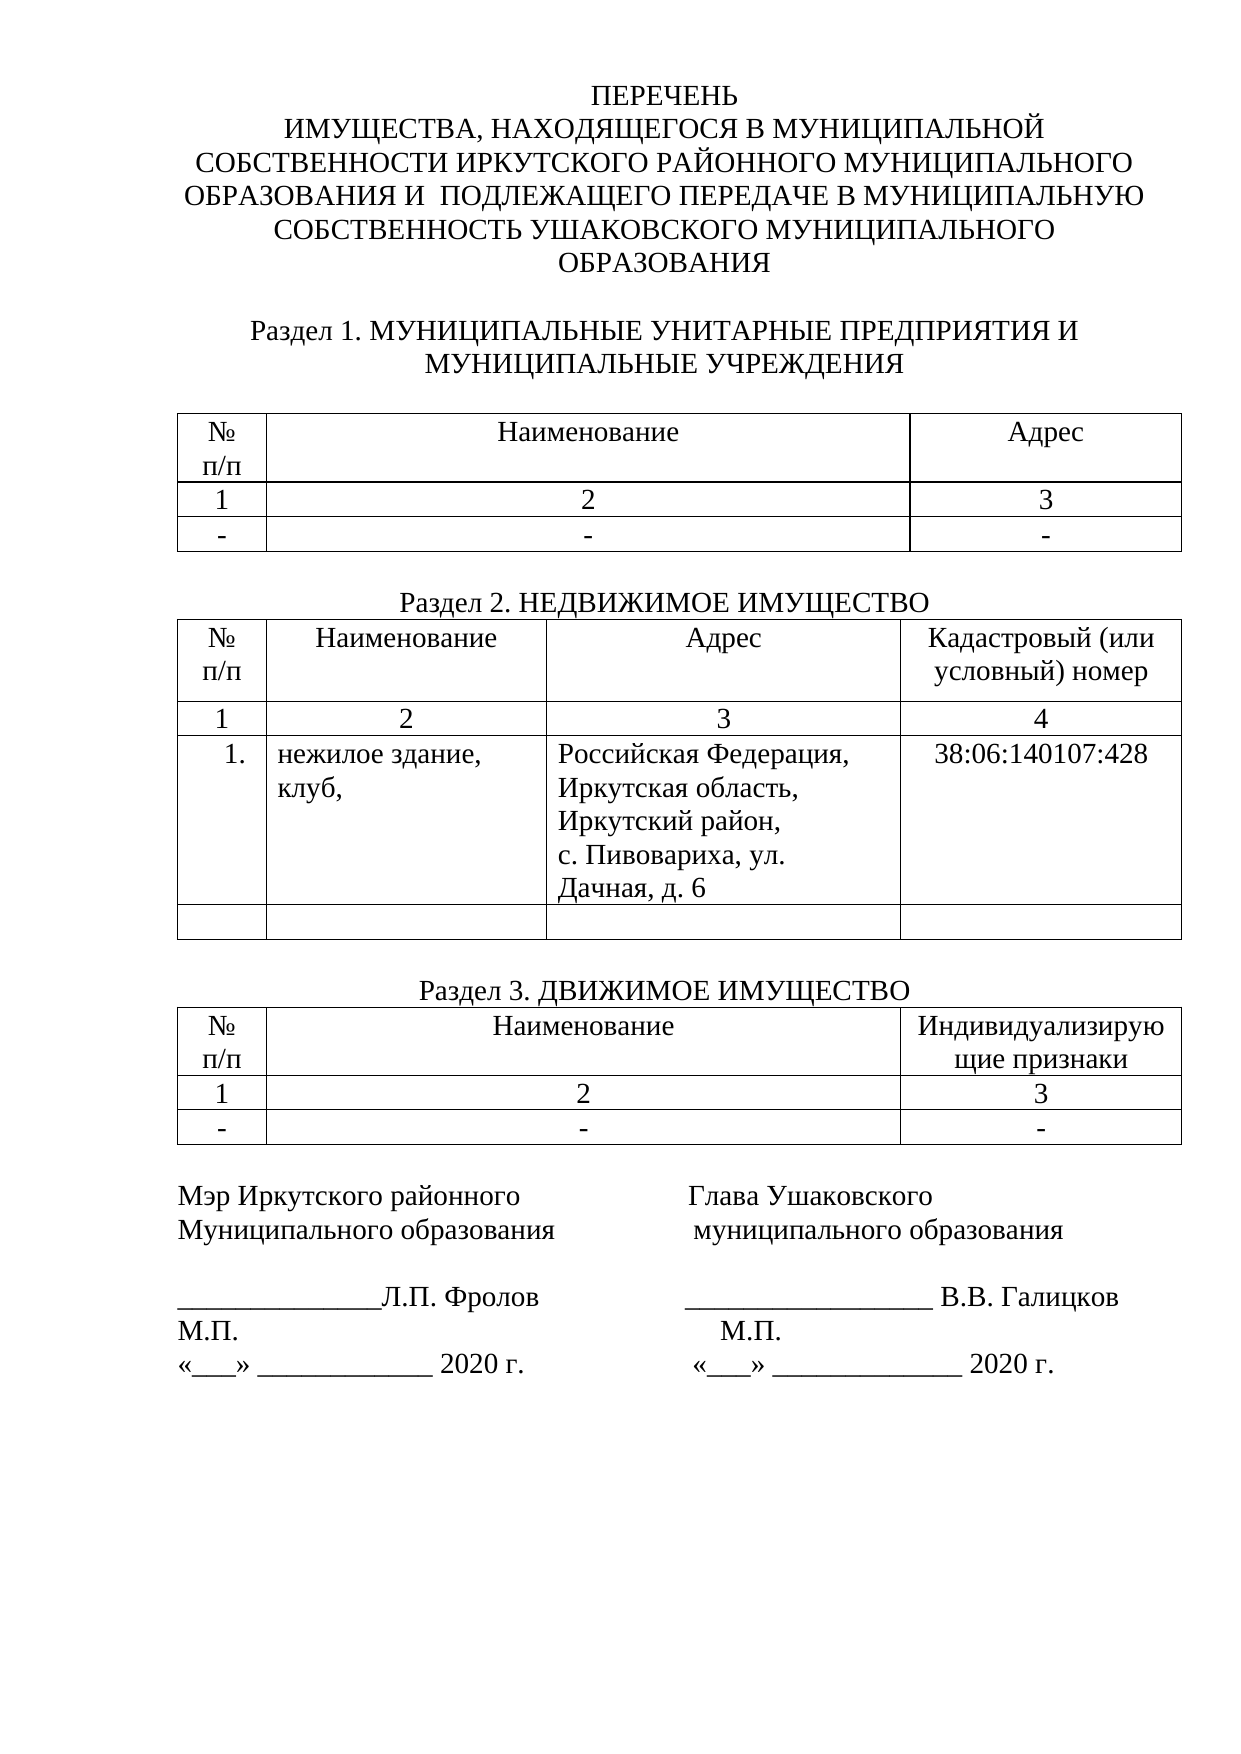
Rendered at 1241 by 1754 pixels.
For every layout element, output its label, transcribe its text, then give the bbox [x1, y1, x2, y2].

table_cell - [178, 1110, 266, 1144]
table_header Наименование [267, 414, 909, 481]
table_cell 3 [911, 483, 1181, 516]
table_cell - [911, 517, 1181, 551]
text ПЕРЕЧЕНЬ [177, 78, 1152, 111]
text Раздел 3. ДВИЖИМОЕ ИМУЩЕСТВО [177, 973, 1152, 1007]
table_cell [178, 905, 266, 938]
text «___» ____________ 2020 г. «___» _____________ 2020 г. [177, 1346, 1152, 1380]
table_cell 38:06:140107:428 [901, 736, 1181, 904]
table_cell [901, 905, 1181, 938]
table_cell 2 [267, 483, 909, 516]
text ______________Л.П. Фролов _________________ В.В. Галицков [177, 1279, 1152, 1313]
table_cell 1 [178, 1076, 266, 1109]
text ИМУЩЕСТВА, НАХОДЯЩЕГОСЯ В МУНИЦИПАЛЬНОЙ СОБСТВЕННОСТИ ИРКУТСКОГО РАЙОННОГО МУНИЦИПАЛЬНОГО ОБРАЗОВАНИЯ И ПОДЛЕЖАЩЕГО ПЕРЕДАЧЕ В МУНИЦИПАЛЬНУЮ СОБСТВЕННОСТЬ УШАКОВСКОГО МУНИЦИПАЛЬНОГО ОБРАЗОВАНИЯ [177, 111, 1152, 279]
table_cell нежилое здание, клуб, [267, 736, 546, 904]
table_cell 4 [901, 702, 1181, 735]
table_cell - [901, 1110, 1181, 1144]
table_cell - [178, 517, 266, 551]
table_cell [547, 905, 900, 938]
table_cell 1. [178, 736, 266, 904]
text Раздел 2. НЕДВИЖИМОЕ ИМУЩЕСТВО [177, 585, 1152, 619]
table_cell - [267, 517, 909, 551]
table_header № п/п [178, 1008, 266, 1075]
table_cell - [267, 1110, 900, 1144]
text Раздел 1. МУНИЦИПАЛЬНЫЕ УНИТАРНЫЕ ПРЕДПРИЯТИЯ И МУНИЦИПАЛЬНЫЕ УЧРЕЖДЕНИЯ [177, 313, 1152, 380]
table_cell 2 [267, 1076, 900, 1109]
table_header Наименование [267, 620, 546, 701]
table_header Индивидуализирующие признаки [901, 1008, 1181, 1075]
text Муниципального образования муниципального образования [177, 1212, 1152, 1246]
text Мэр Иркутского районного Глава Ушаковского [177, 1178, 1152, 1212]
table_header Наименование [267, 1008, 900, 1075]
table_cell 3 [547, 702, 900, 735]
table_header № п/п [178, 414, 266, 481]
table_header Кадастровый (или условный) номер [901, 620, 1181, 701]
text М.П. М.П. [177, 1313, 1152, 1346]
table_header Адрес [911, 414, 1181, 481]
table_cell [267, 905, 546, 938]
table_cell 2 [267, 702, 546, 735]
table_cell 3 [901, 1076, 1181, 1109]
table_header Адрес [547, 620, 900, 701]
table_cell 1 [178, 702, 266, 735]
table_cell Российская Федерация, Иркутская область, Иркутский район, с. Пивовариха, ул. Дачная, д. 6 [547, 736, 900, 904]
table_cell 1 [178, 483, 266, 516]
table_header № п/п [178, 620, 266, 701]
